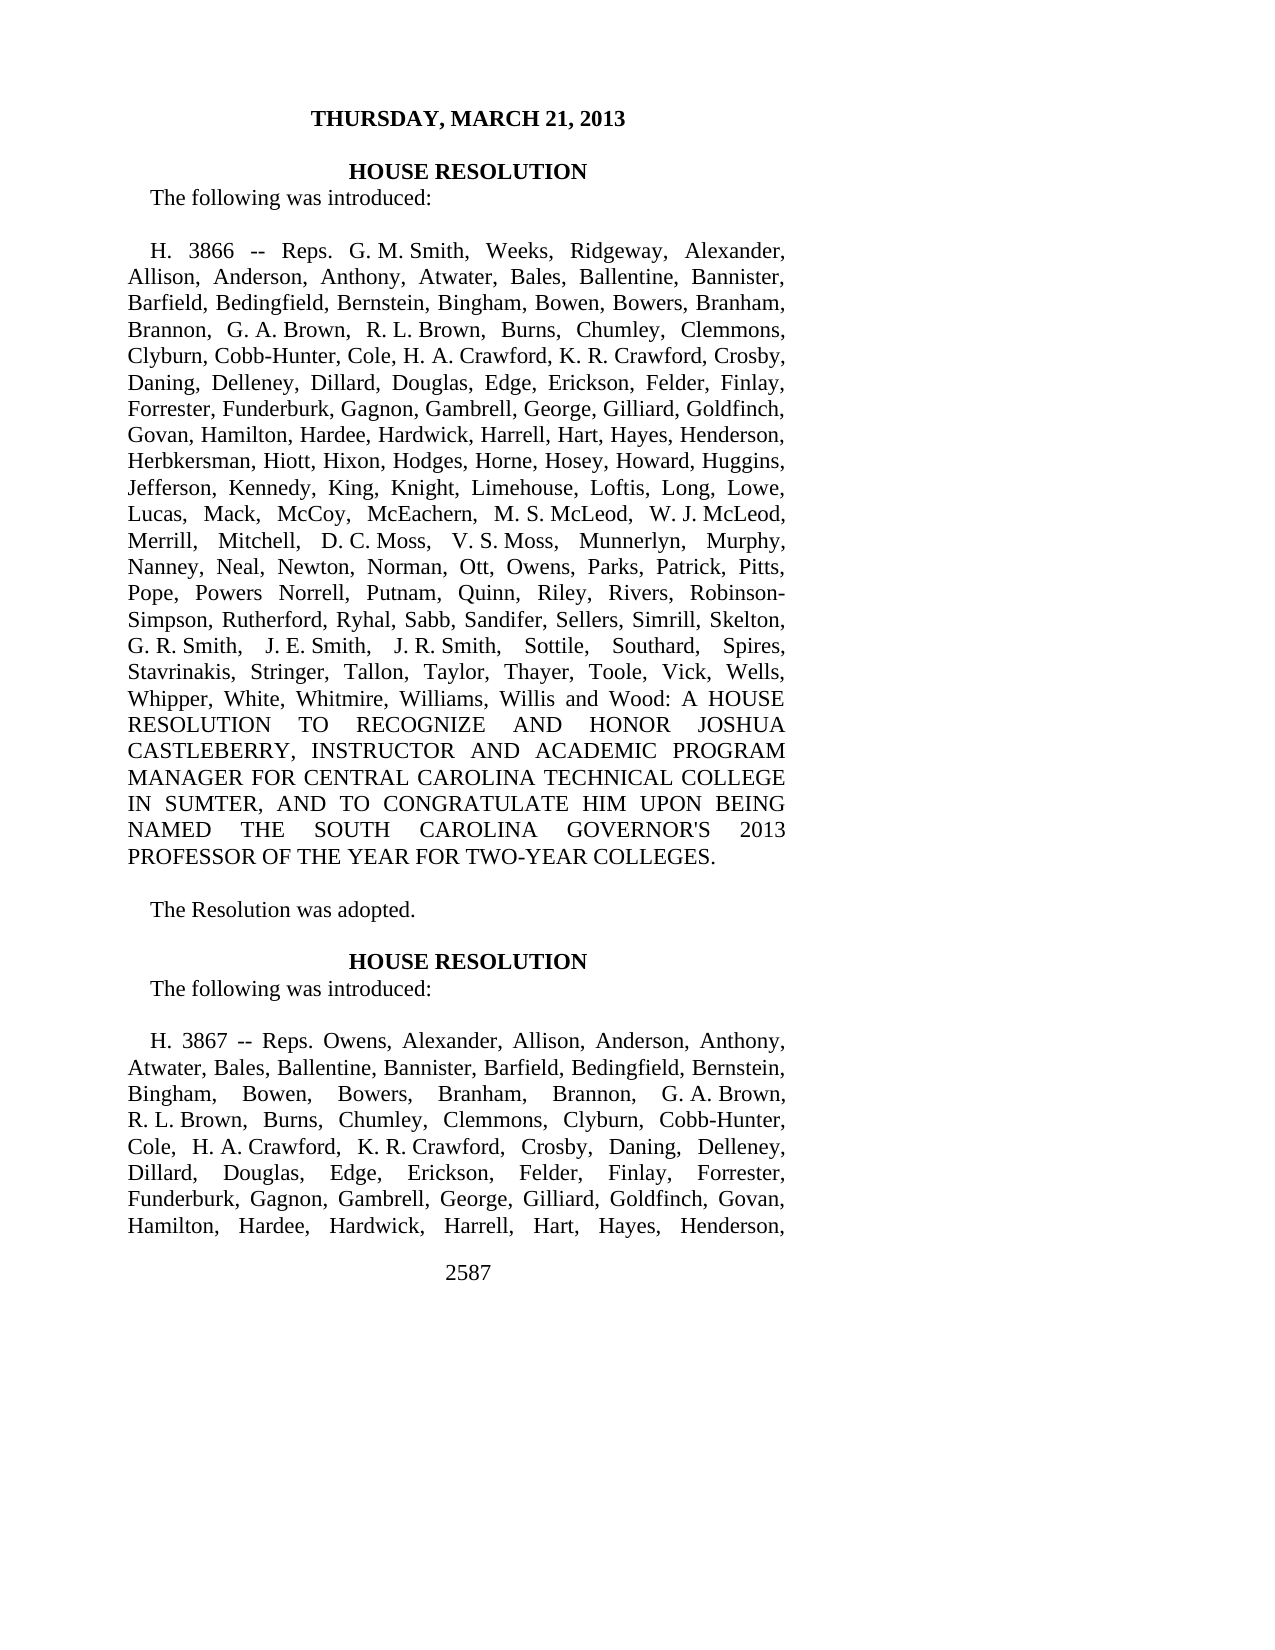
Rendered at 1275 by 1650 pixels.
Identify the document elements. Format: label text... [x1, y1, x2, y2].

text H. 3866 -- Reps. G. M. Smith, Weeks, Ridgeway, Alexander, Allison, Anderson, Anthony, Atwater, Bales, Ballentine, Bannister, Barfield, Bedingfield, Bernstein, Bingham, Bowen, Bowers, Branham, Brannon, G. A. Brown, R. L. Brown, Burns, Chumley, Clemmons, Clyburn, Cobb-Hunter, Cole, H. A. Crawford, K. R. Crawford, Crosby, Daning, Delleney, Dillard, Douglas, Edge, Erickson, Felder, Finlay, Forrester, Funderburk, Gagnon, Gambrell, George, Gilliard, Goldfinch, Govan, Hamilton, Hardee, Hardwick, Harrell, Hart, Hayes, Henderson, Herbkersman, Hiott, Hixon, Hodges, Horne, Hosey, Howard, Huggins, Jefferson, Kennedy, King, Knight, Limehouse, Loftis, Long, Lowe, Lucas, Mack, McCoy, McEachern, M. S. McLeod, W. J. McLeod, Merrill, Mitchell, D. C. Moss, V. S. Moss, Munnerlyn, Murphy, Nanney, Neal, Newton, Norman, Ott, Owens, Parks, Patrick, Pitts, Pope, Powers Norrell, Putnam, Quinn, Riley, Rivers, Robinson-Simpson, Rutherford, Ryhal, Sabb, Sandifer, Sellers, Simrill, Skelton, G. R. Smith, J. E. Smith, J. R. Smith, Sottile, Southard, Spires, Stavrinakis, Stringer, Tallon, Taylor, Thayer, Toole, Vick, Wells, Whipper, White, Whitmire, Williams, Willis and Wood: A HOUSE RESOLUTION TO RECOGNIZE AND HONOR JOSHUA CASTLEBERRY, INSTRUCTOR AND ACADEMIC PROGRAM MANAGER FOR CENTRAL CAROLINA TECHNICAL COLLEGE IN SUMTER, AND TO CONGRATULATE HIM UPON BEING NAMED THE SOUTH CAROLINA GOVERNOR'S 2013 PROFESSOR OF THE YEAR FOR TWO-YEAR COLLEGES. [127, 237, 786, 869]
text HOUSE RESOLUTION [127, 948, 786, 975]
text The following was introduced: [127, 975, 786, 1001]
text HOUSE RESOLUTION [127, 158, 786, 184]
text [127, 1027, 786, 1238]
text The following was introduced: [127, 184, 786, 210]
text The Resolution was adopted. [127, 896, 786, 922]
